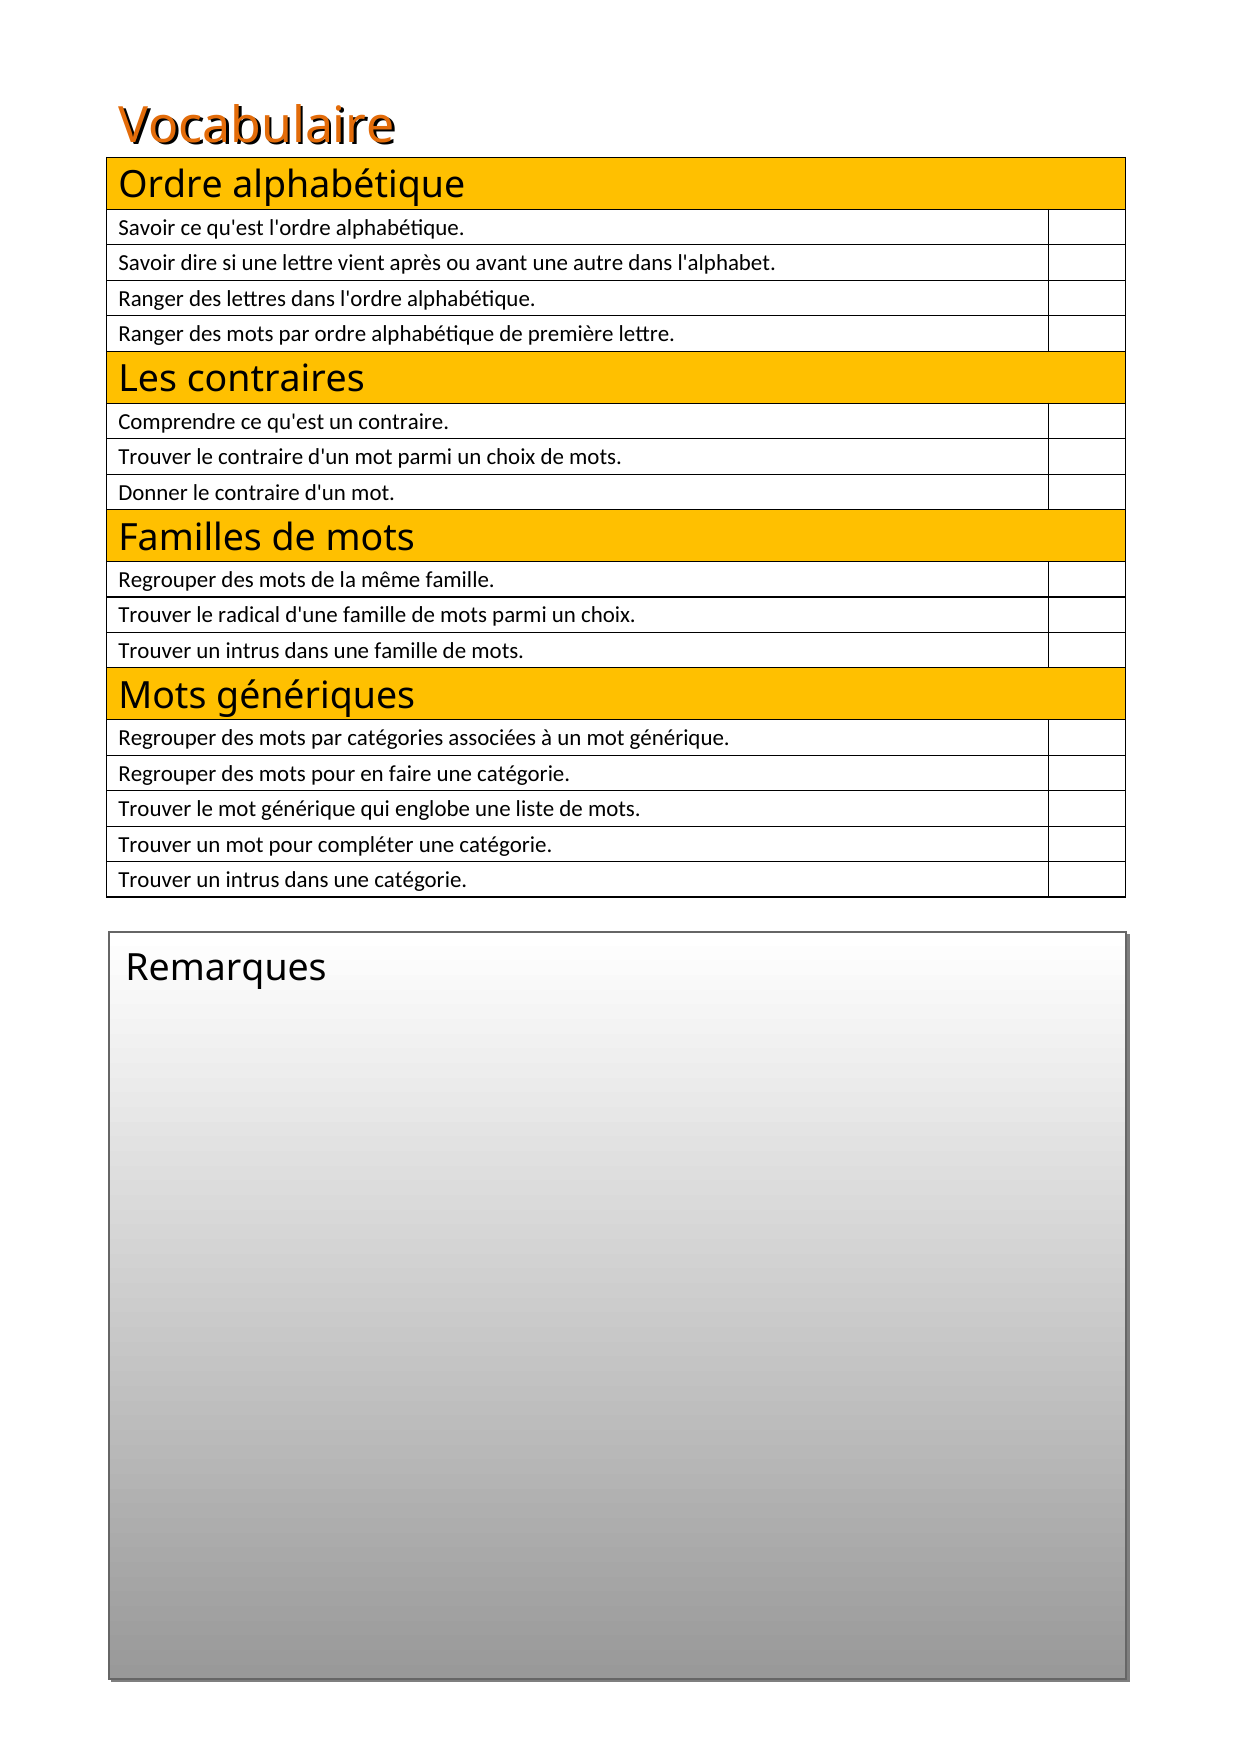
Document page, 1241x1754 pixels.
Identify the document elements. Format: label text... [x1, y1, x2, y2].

table_cell Ranger des lettres dans l'ordre alphabétique. [107, 281, 1048, 315]
table_cell Trouver un intrus dans une catégorie. [107, 862, 1048, 896]
table_cell Trouver le mot générique qui englobe une liste de mots. [107, 791, 1048, 826]
table_cell Regrouper des mots pour en faire une catégorie. [107, 756, 1048, 790]
table_cell Savoir dire si une lettre vient après ou avant une autre dans l'alphabet. [107, 245, 1048, 280]
table_cell [1049, 245, 1125, 280]
subtitle Vocabulaire [118, 89, 1122, 157]
table_cell [1049, 562, 1125, 596]
table_cell [1049, 720, 1125, 755]
table_cell [1049, 316, 1125, 351]
table_cell Regrouper des mots de la même famille. [107, 562, 1048, 596]
table_cell [1049, 281, 1125, 315]
table_cell [1049, 756, 1125, 790]
table_cell [1049, 633, 1125, 667]
table_cell [1049, 827, 1125, 861]
table_cell [1049, 862, 1125, 896]
table_cell Savoir ce qu'est l'ordre alphabétique. [107, 210, 1048, 244]
table_cell Mots génériques [107, 668, 1125, 719]
table_cell Familles de mots [107, 510, 1125, 561]
table_cell Comprendre ce qu'est un contraire. [107, 404, 1048, 438]
table_cell [1049, 439, 1125, 473]
table_cell [1049, 791, 1125, 826]
table_cell [1049, 210, 1125, 244]
table_cell Donner le contraire d'un mot. [107, 475, 1048, 509]
table_cell [1049, 404, 1125, 438]
table_cell [1049, 475, 1125, 509]
table_header Ordre alphabétique [107, 158, 1125, 209]
table_cell Trouver un mot pour compléter une catégorie. [107, 827, 1048, 861]
table_cell Regrouper des mots par catégories associées à un mot générique. [107, 720, 1048, 755]
table_cell Trouver le contraire d'un mot parmi un choix de mots. [107, 439, 1048, 473]
table_cell Ranger des mots par ordre alphabétique de première lettre. [107, 316, 1048, 351]
table_cell Trouver le radical d'une famille de mots parmi un choix. [107, 598, 1048, 632]
table_cell Trouver un intrus dans une famille de mots. [107, 633, 1048, 667]
table_cell Les contraires [107, 352, 1125, 403]
table_cell [1049, 598, 1125, 632]
